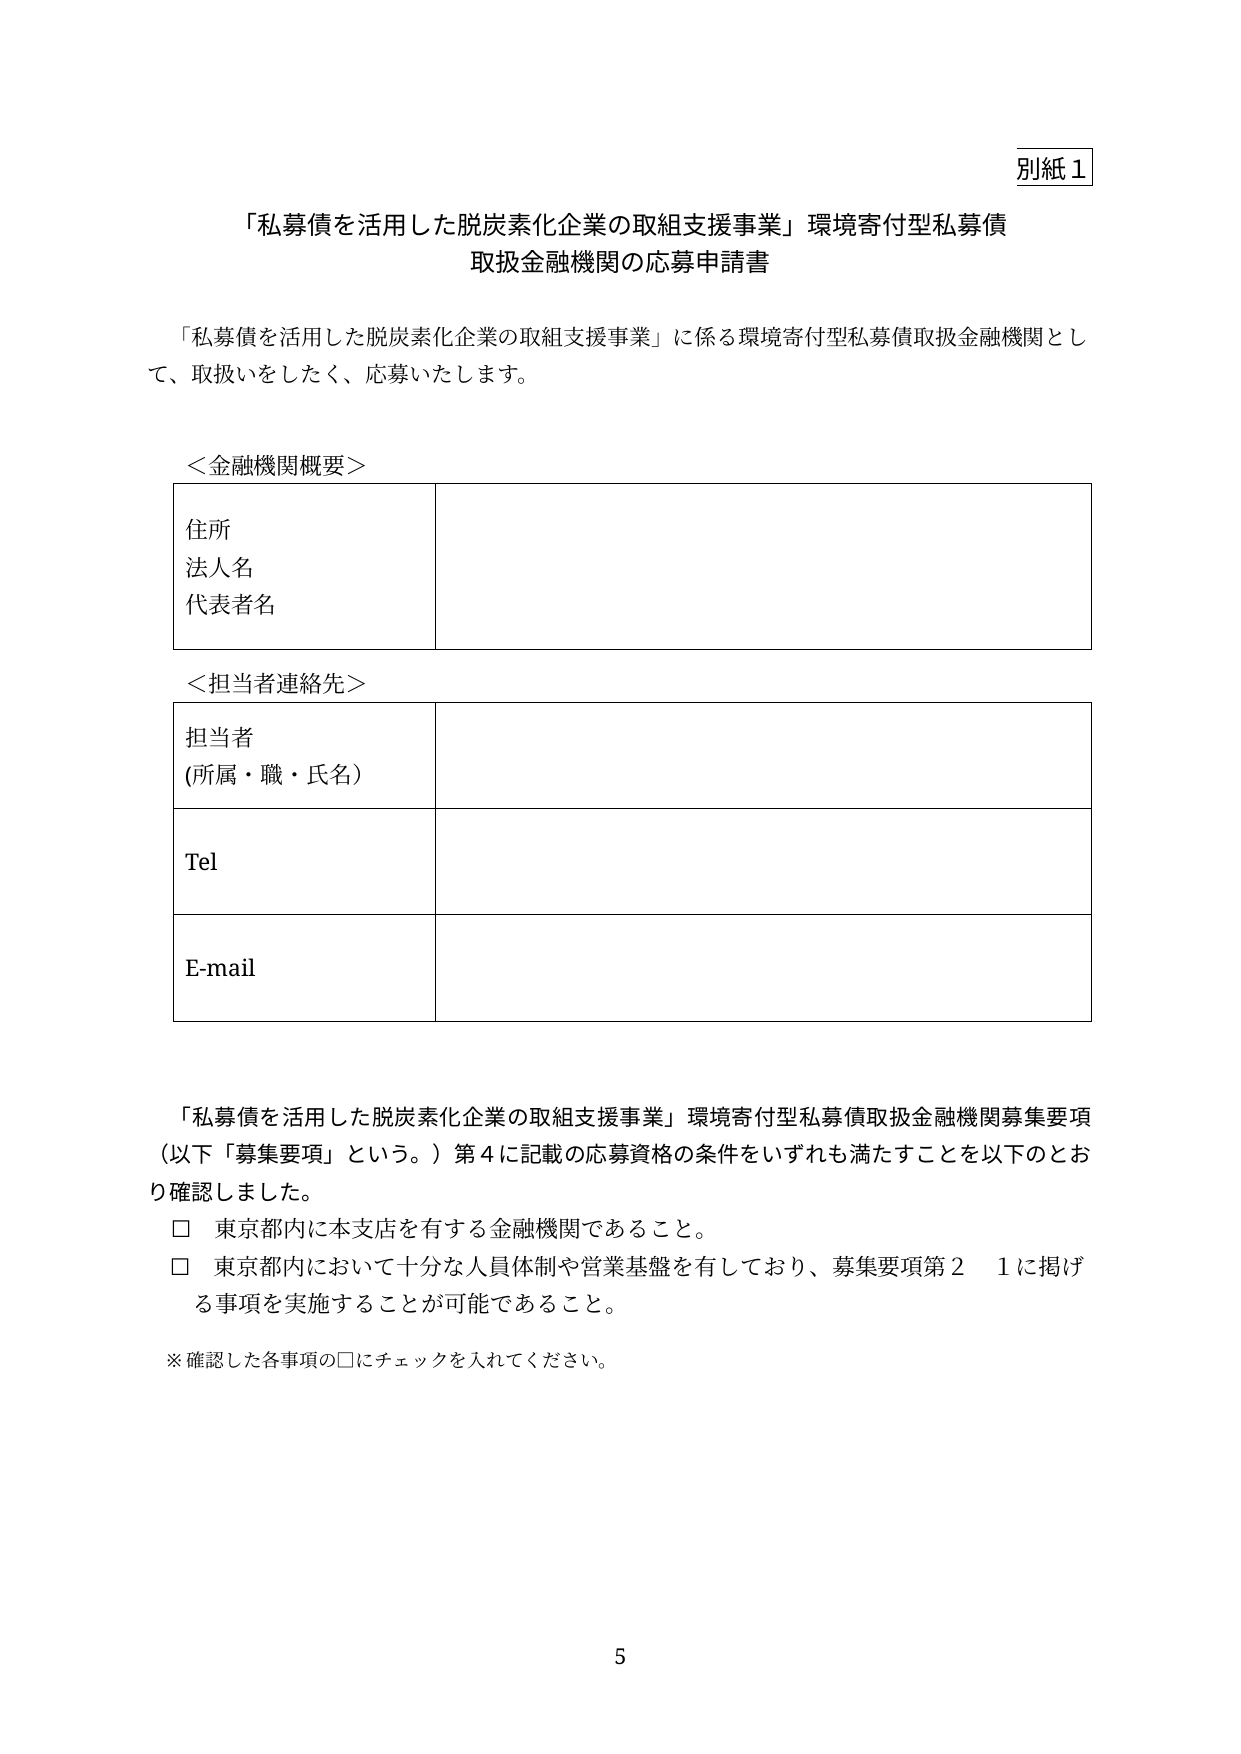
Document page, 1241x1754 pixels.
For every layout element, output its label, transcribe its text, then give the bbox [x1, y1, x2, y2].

text 東京都内に本支店を有する金融機関であること。 [148, 1209, 1092, 1247]
table_cell [436, 809, 1091, 914]
subtitle 別紙１ [148, 130, 1092, 205]
table_cell E-mail [174, 915, 435, 1021]
table_cell [436, 703, 1091, 808]
table_cell 住所 法人名 代表者名 [174, 484, 435, 649]
table_cell 担当者 (所属・職・氏名） [174, 703, 435, 808]
text 取扱金融機関の応募申請書 [148, 242, 1092, 280]
table_cell [436, 484, 1091, 649]
text 東京都内において十分な人員体制や営業基盤を有しており、募集要項第２ １に掲げる事項を実施することが可能であること。 [169, 1247, 1092, 1322]
table_cell ＜担当者連絡先＞ [174, 650, 1091, 702]
table_header ＜金融機関概要＞ [174, 430, 1091, 483]
text ※ 確認した各事項の□にチェックを入れてください。 [148, 1340, 1092, 1378]
text 「私募債を活用した脱炭素化企業の取組支援事業」環境寄付型私募債取扱金融機関募集要項（以下「募集要項」という。）第４に記載の応募資格の条件をいずれも満たすことを以下のとおり確認しました。 [148, 1097, 1092, 1209]
text 「私募債を活用した脱炭素化企業の取組支援事業」に係る環境寄付型私募債取扱金融機関として、取扱いをしたく、応募いたします。 [148, 317, 1092, 392]
table_cell Tel [174, 809, 435, 914]
table_cell [436, 915, 1091, 1021]
text 「私募債を活用した脱炭素化企業の取組支援事業」環境寄付型私募債 [148, 205, 1092, 242]
